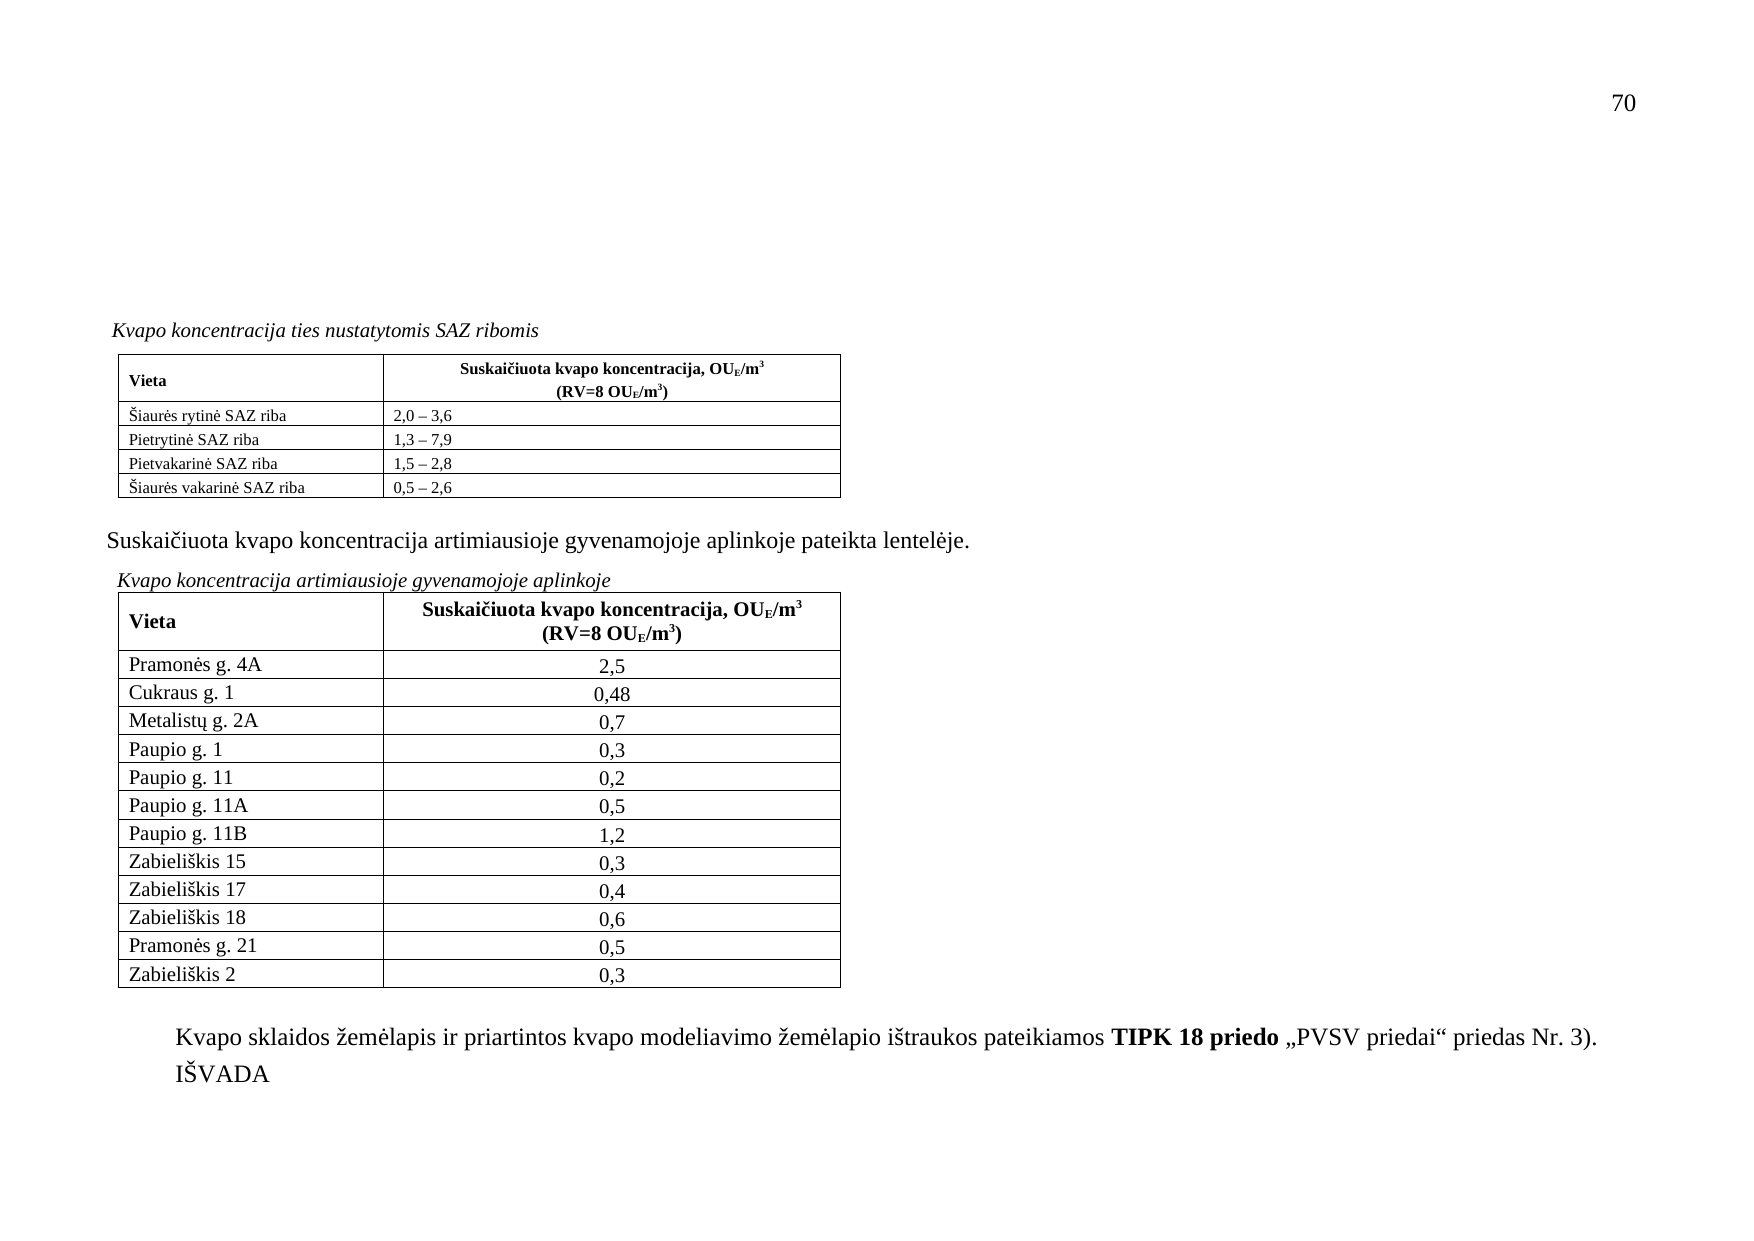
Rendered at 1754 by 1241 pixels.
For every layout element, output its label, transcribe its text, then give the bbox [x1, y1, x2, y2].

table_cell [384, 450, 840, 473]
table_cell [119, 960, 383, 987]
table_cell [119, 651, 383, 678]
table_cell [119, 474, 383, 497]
text Kvapo sklaidos žemėlapis ir priartintos kvapo modeliavimo žemėlapio ištraukos pateikiamos TIPK 18 priedo „PVSV priedai“ priedas Nr. 3). [106, 1013, 1636, 1051]
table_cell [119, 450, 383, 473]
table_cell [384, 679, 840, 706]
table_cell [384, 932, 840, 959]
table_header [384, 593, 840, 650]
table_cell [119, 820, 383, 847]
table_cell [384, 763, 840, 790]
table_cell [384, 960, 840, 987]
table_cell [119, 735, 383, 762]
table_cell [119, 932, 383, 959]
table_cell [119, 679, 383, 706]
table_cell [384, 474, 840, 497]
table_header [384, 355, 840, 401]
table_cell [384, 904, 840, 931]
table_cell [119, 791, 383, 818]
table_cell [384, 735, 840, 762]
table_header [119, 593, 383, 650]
list Suskaičiuota kvapo koncentracija artimiausioje gyvenamojoje aplinkoje pateikta lentelėje. [106, 526, 1636, 554]
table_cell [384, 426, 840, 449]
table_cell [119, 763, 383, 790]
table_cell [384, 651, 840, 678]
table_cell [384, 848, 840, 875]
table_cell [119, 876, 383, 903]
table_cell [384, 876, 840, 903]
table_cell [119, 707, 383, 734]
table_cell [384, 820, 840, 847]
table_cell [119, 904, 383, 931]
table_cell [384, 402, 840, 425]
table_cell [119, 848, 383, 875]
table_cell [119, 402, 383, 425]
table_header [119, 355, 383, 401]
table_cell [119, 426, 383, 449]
text Kvapo koncentracija artimiausioje gyvenamojoje aplinkoje [106, 554, 1636, 592]
text IŠVADA [106, 1051, 1636, 1088]
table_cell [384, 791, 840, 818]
text Kvapo koncentracija ties nustatytomis SAZ ribomis [106, 304, 1636, 342]
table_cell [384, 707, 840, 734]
